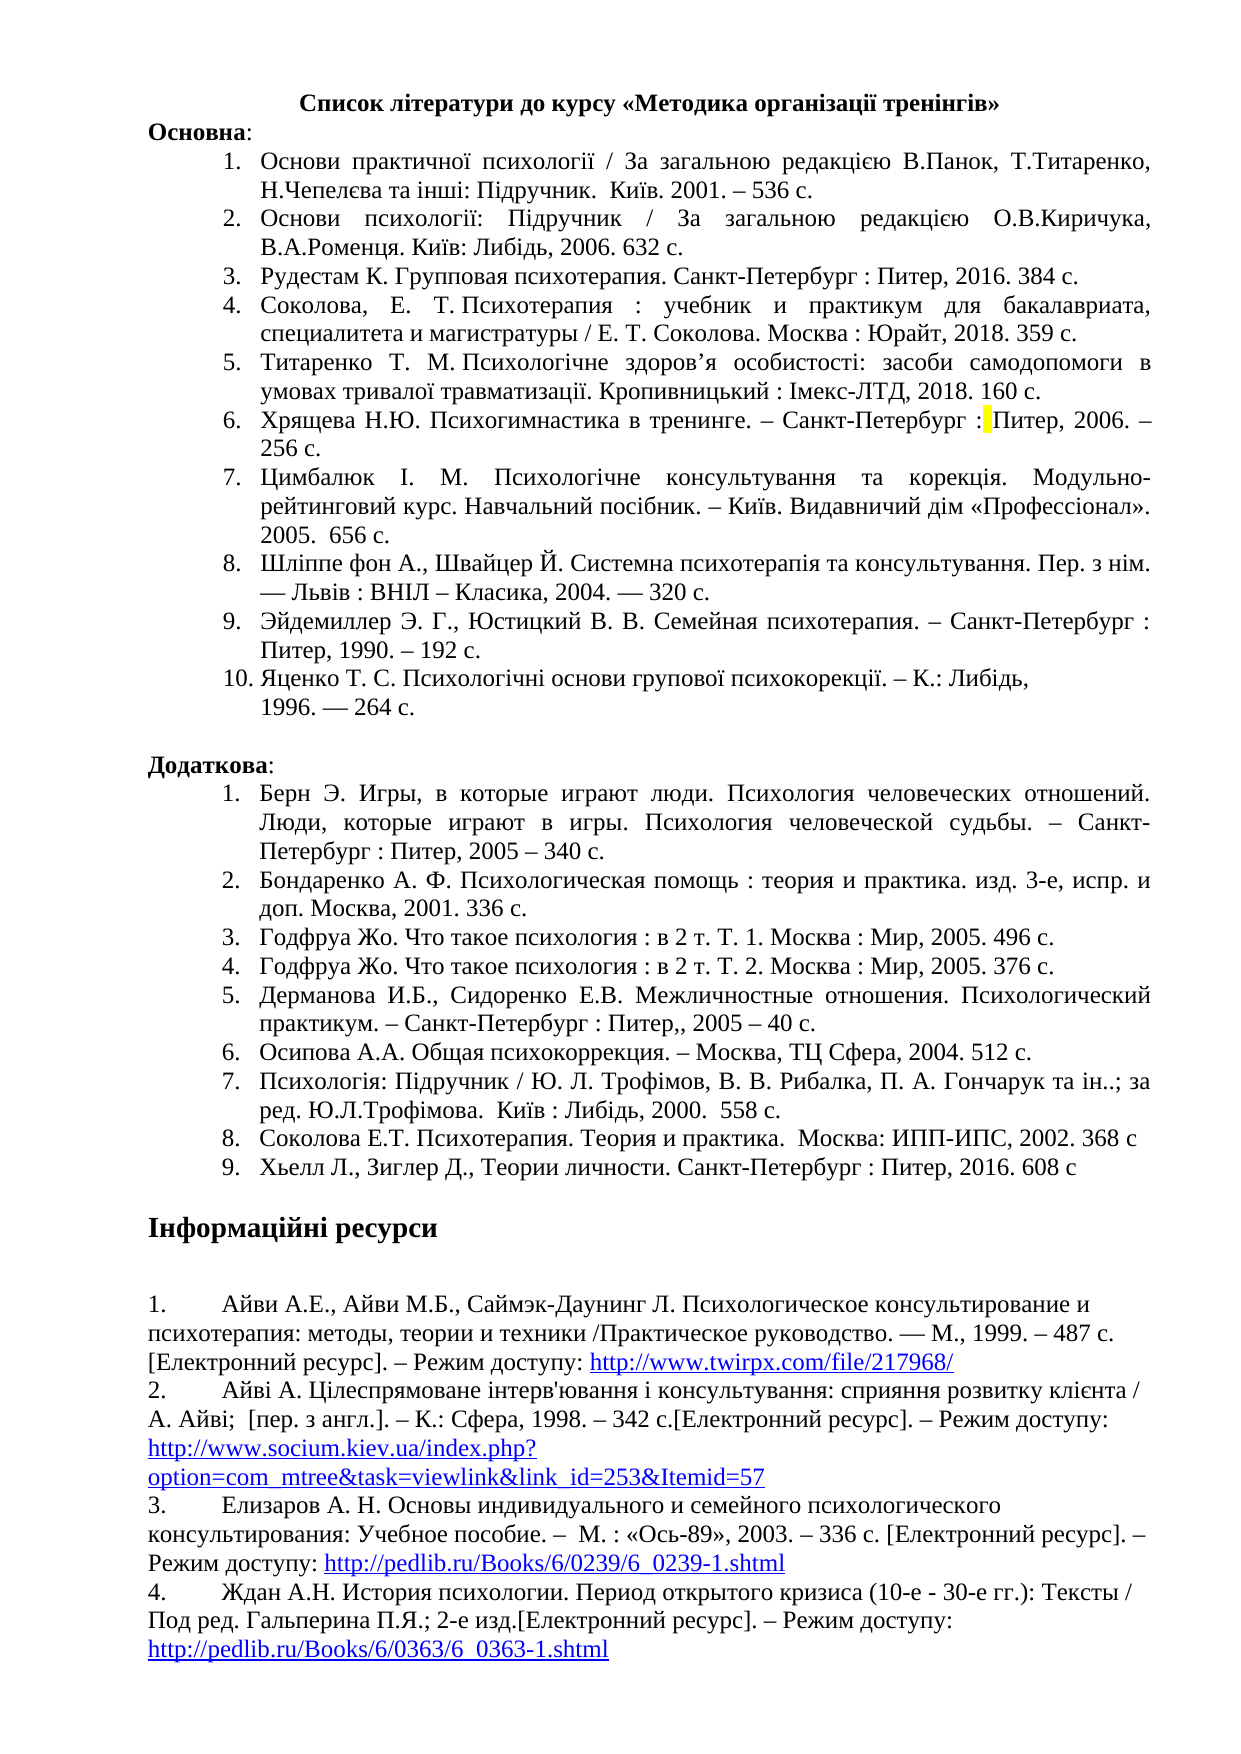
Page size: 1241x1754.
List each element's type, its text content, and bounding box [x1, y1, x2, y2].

list Берн Э. Игры, в которые играют люди. Психология человеческих отношений. Люди, которые играют в игры. Психология человеческой судьбы. – Санкт-Петербург : Питер, 2005 – 340 с. [222, 778, 1152, 865]
list Яценко Т. С. Психологічні основи групової психокорекції. – К.: Либідь, 1996. — 264 с. [223, 663, 1152, 721]
list Основи психології: Підручник / За загальною редакцією О.В.Киричука, В.А.Роменця. Київ: Либідь, 2006. 632 с. [223, 203, 1152, 261]
list Рудестам К. Групповая психотерапия. Санкт-Петербург : Питер, 2016. 384 с. [223, 261, 1152, 290]
list Айви А.Е., Айви М.Б., Саймэк-Даунинг Л. Психологическое консультирование и психотерапия: методы, теории и техники /Практическое руководство. — М., 1999. – 487 с. [Електронний ресурс]. – Режим доступу: http://www.twirpx.com/file/217968/ [148, 1289, 1152, 1375]
list Ждан А.Н. История психологии. Период открытого кризиса (10-е - 30-е гг.): Тексты / Под ред. Гальперина П.Я.; 2-е изд.[Електронний ресурс]. – Режим доступу: http://pedlib.ru/Books/6/0363/6_0363-1.shtml [148, 1577, 1152, 1663]
list Эйдемиллер Э. Г., Юстицкий В. В. Семейная психотерапия. – Санкт-Петербург : Питер, 1990. – 192 с. [223, 606, 1152, 663]
list Шліппе фон А., Швайцер Й. Системна психотерапія та консультування. Пер. з нім. — Львів : ВНІЛ – Класика, 2004. — 320 с. [223, 548, 1152, 606]
list Цимбалюк І. М. Психологічне консультування та корекція. Модульно-рейтинговий курс. Навчальний посібник. – Київ. Видавничий дім «Профессіонал». 2005. 656 с. [223, 462, 1152, 548]
text Основна: [148, 117, 1152, 146]
list Психологія: Підручник / Ю. Л. Трофімов, В. В. Рибалка, П. А. Гончарук та ін..; за ред. Ю.Л.Трофімова. Київ : Либідь, 2000. 558 с. [222, 1066, 1152, 1123]
list Основи практичної психології / За загальною редакцією В.Панок, Т.Титаренко, Н.Чепелєва та інші: Підручник. Київ. 2001. – 536 с. [223, 146, 1152, 203]
list Титаренко Т. М. Психологічне здоров’я особистості: засоби самодопомоги в умовах тривалої травматизації. Кропивницький : Імекс-ЛТД, 2018. 160 c. [223, 347, 1152, 405]
list Елизаров А. Н. Основы индивидуального и семейного психологического консультирования: Учебное пособие. – М. : «Ось-89», 2003. – 336 с. [Електронний ресурс]. – Режим доступу: http://pedlib.ru/Books/6/0239/6_0239-1.shtml [148, 1490, 1152, 1577]
list Айві А. Цілеспрямоване інтерв'ювання і консультування: сприяння розвитку клієнта / А. Айві; [пер. з англ.]. – К.: Сфера, 1998. – 342 с.[Електронний ресурс]. – Режим доступу: http://www.socium.kiev.ua/index.php?option=com_mtree&task=viewlink&link_id=253&Itemid=57 [148, 1375, 1152, 1490]
text Інформаційні ресурси [148, 1210, 1152, 1243]
list Хрящева Н.Ю. Психогимнастика в тренинге. – Санкт-Петербург : Питер, 2006. – 256 с. [223, 405, 1152, 462]
text Список літератури до курсу «Методика організації тренінгів» [148, 88, 1152, 117]
list Дерманова И.Б., Сидоренко Е.В. Межличностные отношения. Психологический практикум. – Санкт-Петербург : Питер,, 2005 – 40 с. [222, 980, 1152, 1037]
list Годфруа Жо. Что такое психология : в 2 т. Т. 2. Москва : Мир, 2005. 376 с. [222, 951, 1152, 980]
text Додаткова: [148, 750, 1152, 778]
list Годфруа Жо. Что такое психология : в 2 т. Т. 1. Москва : Мир, 2005. 496 с. [222, 922, 1152, 951]
list Хьелл Л., Зиглер Д., Теории личности. Санкт-Петербург : Питер, 2016. 608 с [222, 1152, 1152, 1181]
list Бондаренко А. Ф. Психологическая помощь : теория и практика. изд. 3-е, испр. и доп. Москва, 2001. 336 с. [222, 865, 1152, 922]
list Соколова, Е. Т. Психотерапия : учебник и практикум для бакалавриата, специалитета и магистратуры / Е. Т. Соколова. Москва : Юрайт, 2018. 359 с. [223, 290, 1152, 347]
list Осипова А.А. Общая психокоррекция. – Москва, ТЦ Сфера, 2004. 512 с. [222, 1037, 1152, 1066]
list Соколова Е.Т. Психотерапия. Теория и практика. Москва: ИПП-ИПС, 2002. 368 с [222, 1123, 1152, 1152]
